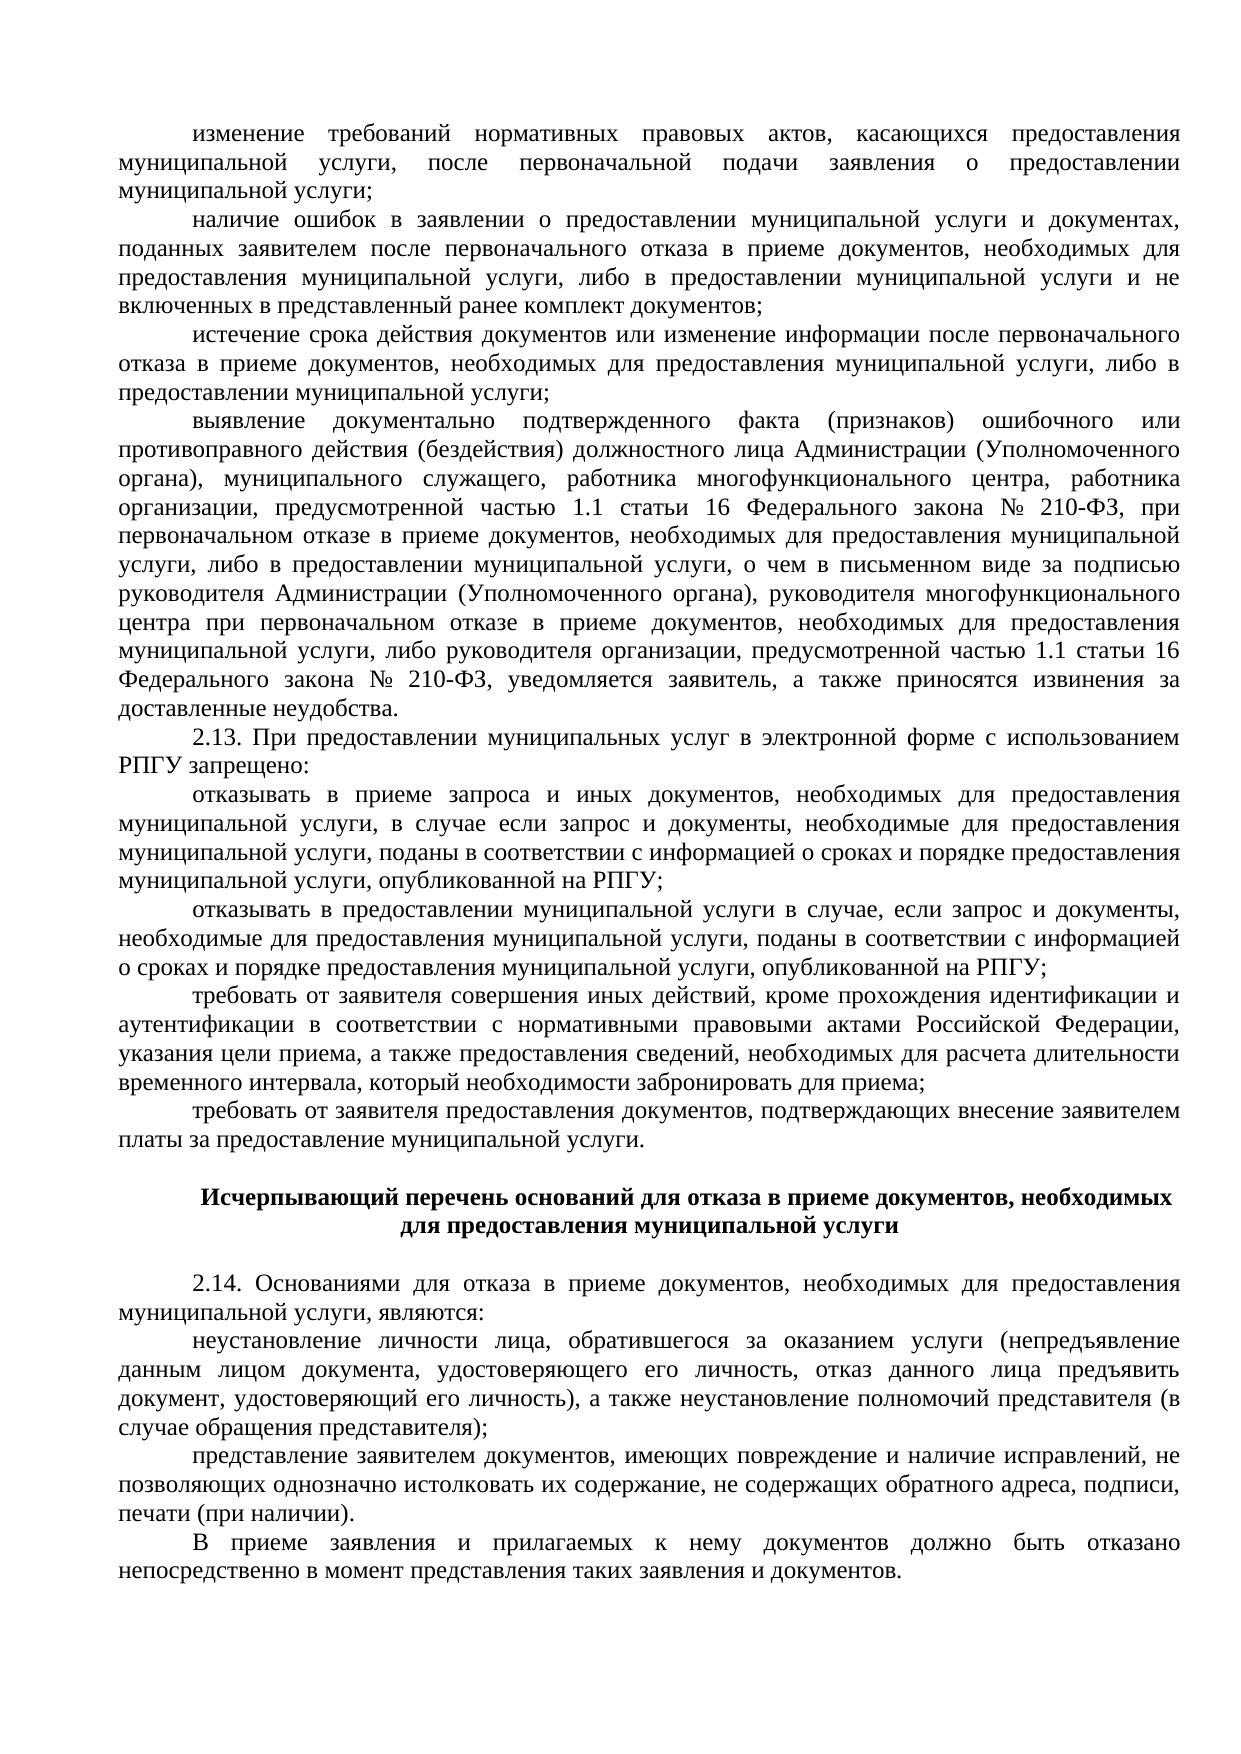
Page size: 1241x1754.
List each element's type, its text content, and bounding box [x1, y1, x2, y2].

text истечение срока действия документов или изменение информации после первоначального отказа в приеме документов, необходимых для предоставления муниципальной услуги, либо в предоставлении муниципальной услуги; [118, 319, 1181, 406]
text требовать от заявителя совершения иных действий, кроме прохождения идентификации и аутентификации в соответствии с нормативными правовыми актами Российской Федерации, указания цели приема, а также предоставления сведений, необходимых для расчета длительности временного интервала, который необходимости забронировать для приема; [118, 981, 1181, 1096]
text представление заявителем документов, имеющих повреждение и наличие исправлений, не позволяющих однозначно истолковать их содержание, не содержащих обратного адреса, подписи, печати (при наличии). [118, 1441, 1181, 1527]
text отказывать в приеме запроса и иных документов, необходимых для предоставления муниципальной услуги, в случае если запрос и документы, необходимые для предоставления муниципальной услуги, поданы в соответствии с информацией о сроках и порядке предоставления муниципальной услуги, опубликованной на РПГУ; [118, 779, 1181, 894]
text отказывать в предоставлении муниципальной услуги в случае, если запрос и документы, необходимые для предоставления муниципальной услуги, поданы в соответствии с информацией о сроках и порядке предоставления муниципальной услуги, опубликованной на РПГУ; [118, 894, 1181, 981]
text наличие ошибок в заявлении о предоставлении муниципальной услуги и документах, поданных заявителем после первоначального отказа в приеме документов, необходимых для предоставления муниципальной услуги, либо в предоставлении муниципальной услуги и не включенных в представленный ранее комплект документов; [118, 204, 1181, 319]
text изменение требований нормативных правовых актов, касающихся предоставления муниципальной услуги, после первоначальной подачи заявления о предоставлении муниципальной услуги; [118, 118, 1181, 204]
text неустановление личности лица, обратившегося за оказанием услуги (непредъявление данным лицом документа, удостоверяющего его личность, отказ данного лица предъявить документ, удостоверяющий его личность), а также неустановление полномочий представителя (в случае обращения представителя); [118, 1326, 1181, 1441]
text выявление документально подтвержденного факта (признаков) ошибочного или противоправного действия (бездействия) должностного лица Администрации (Уполномоченного органа), муниципального служащего, работника многофункционального центра, работника организации, предусмотренной частью 1.1 статьи 16 Федерального закона № 210-ФЗ, при первоначальном отказе в приеме документов, необходимых для предоставления муниципальной услуги, либо в предоставлении муниципальной услуги, о чем в письменном виде за подписью руководителя Администрации (Уполномоченного органа), руководителя многофункционального центра при первоначальном отказе в приеме документов, необходимых для предоставления муниципальной услуги, либо руководителя организации, предусмотренной частью 1.1 статьи 16 Федерального закона № 210-ФЗ, уведомляется заявитель, а также приносятся извинения за доставленные неудобства. [118, 406, 1181, 722]
text требовать от заявителя предоставления документов, подтверждающих внесение заявителем платы за предоставление муниципальной услуги. [118, 1096, 1181, 1153]
text 2.14. Основаниями для отказа в приеме документов, необходимых для предоставления муниципальной услуги, являются: [118, 1268, 1181, 1326]
text 2.13. При предоставлении муниципальных услуг в электронной форме с использованием РПГУ запрещено: [118, 722, 1181, 779]
text Исчерпывающий перечень оснований для отказа в приеме документов, необходимых для предоставления муниципальной услуги [118, 1182, 1181, 1239]
text В приеме заявления и прилагаемых к нему документов должно быть отказано непосредственно в момент представления таких заявления и документов. [118, 1527, 1181, 1584]
